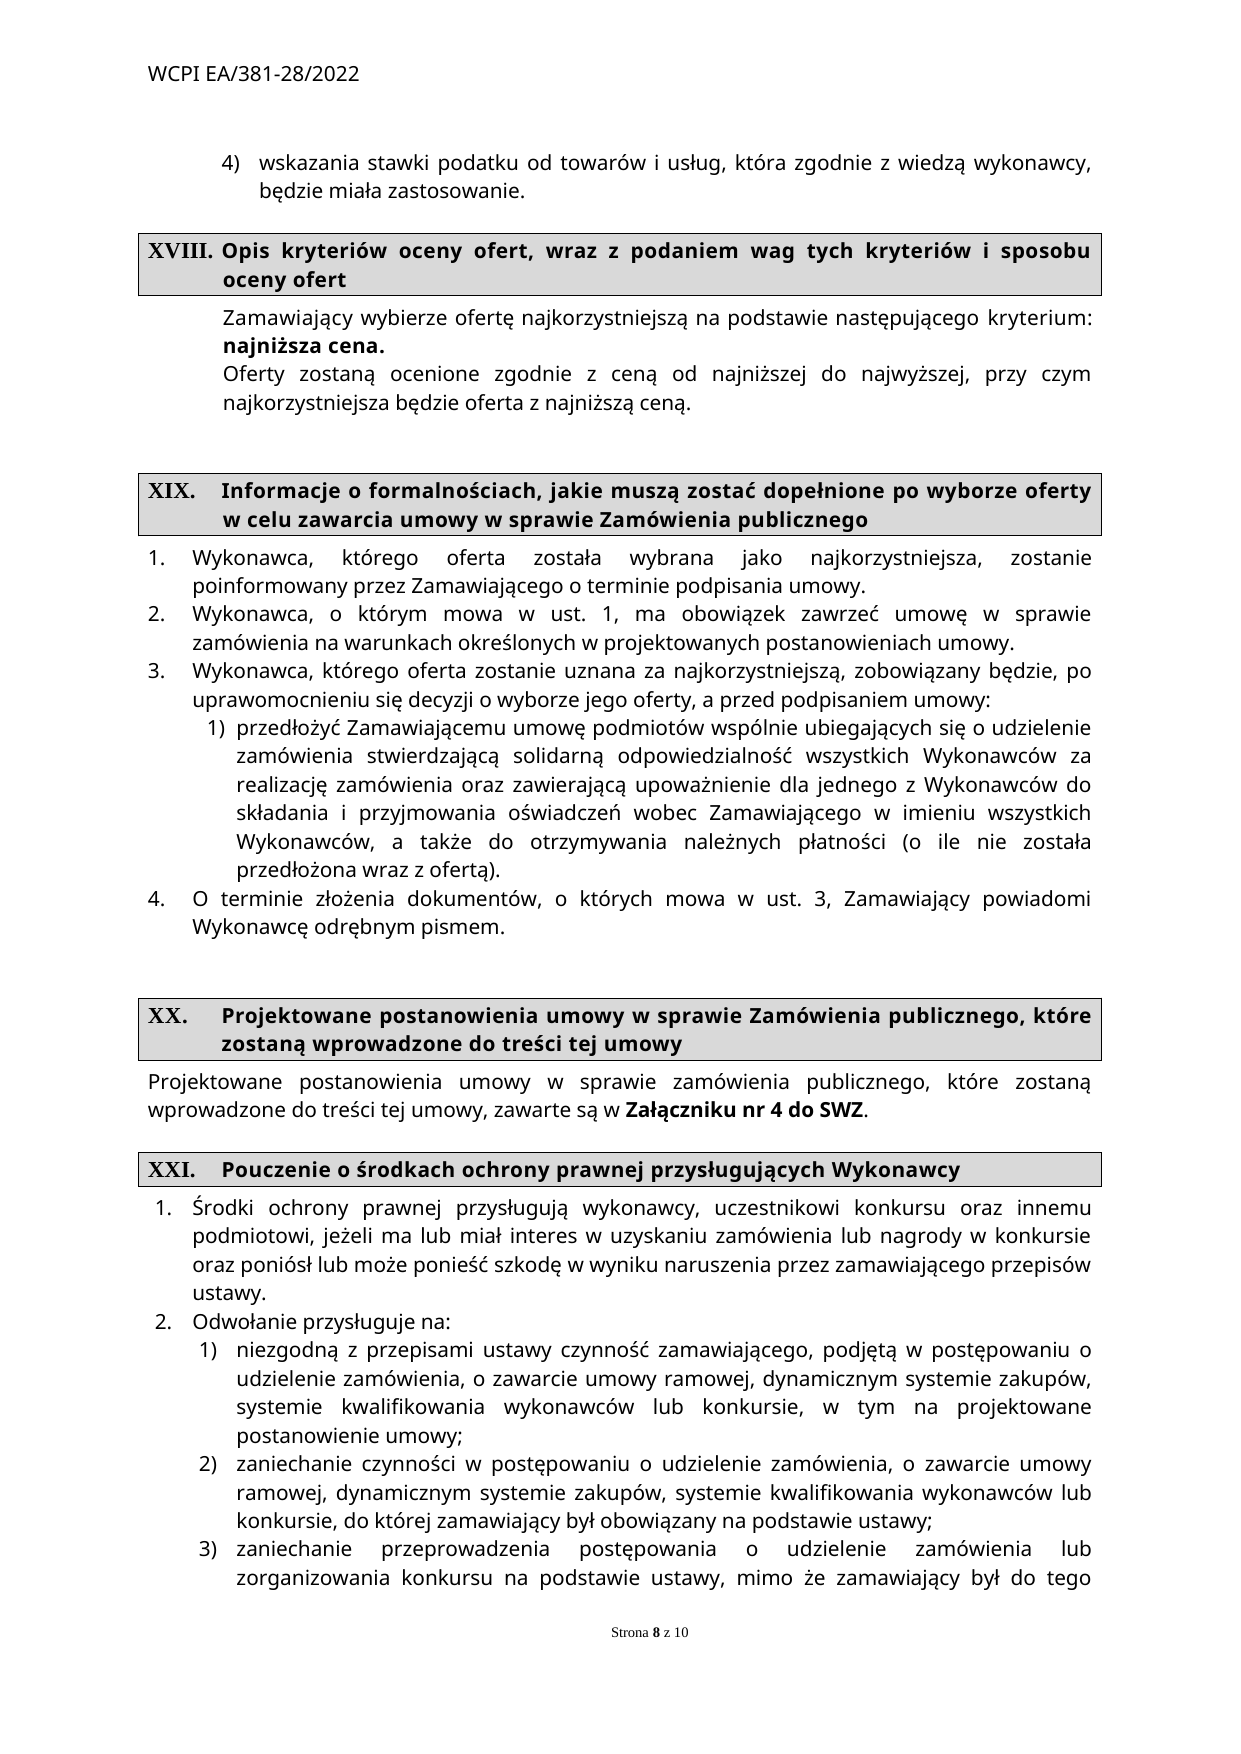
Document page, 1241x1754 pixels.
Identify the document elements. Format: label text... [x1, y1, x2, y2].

list Wykonawca, którego oferta zostanie uznana za najkorzystniejszą, zobowiązany będzie, po uprawomocnieniu się decyzji o wyborze jego oferty, a przed podpisaniem umowy: [148, 656, 1093, 713]
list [199, 1534, 1093, 1591]
list niezgodną z przepisami ustawy czynność zamawiającego, podjętą w postępowaniu o udzielenie zamówienia, o zawarcie umowy ramowej, dynamicznym systemie zakupów, systemie kwalifikowania wykonawców lub konkursie, w tym na projektowane postanowienie umowy; [199, 1335, 1093, 1449]
list zaniechanie czynności w postępowaniu o udzielenie zamówienia, o zawarcie umowy ramowej, dynamicznym systemie zakupów, systemie kwalifikowania wykonawców lub konkursie, do której zamawiający był obowiązany na podstawie ustawy; [199, 1449, 1093, 1534]
list Wykonawca, o którym mowa w ust. 1, ma obowiązek zawrzeć umowę w sprawie zamówienia na warunkach określonych w projektowanych postanowieniach umowy. [148, 599, 1093, 656]
subtitle Informacje o formalnościach, jakie muszą zostać dopełnione po wyborze oferty w celu zawarcia umowy w sprawie Zamówienia publicznego [139, 474, 1101, 535]
list Oferty zostaną ocenione zgodnie z ceną od najniższej do najwyższej, przy czym najkorzystniejsza będzie oferta z najniższą ceną. [223, 359, 1093, 416]
list Środki ochrony prawnej przysługują wykonawcy, uczestnikowi konkursu oraz innemu podmiotowi, jeżeli ma lub miał interes w uzyskaniu zamówienia lub nagrody w konkursie oraz poniósł lub może ponieść szkodę w wyniku naruszenia przez zamawiającego przepisów ustawy. [154, 1193, 1093, 1307]
list Wykonawca, którego oferta została wybrana jako najkorzystniejsza, zostanie poinformowany przez Zamawiającego o terminie podpisania umowy. [148, 543, 1093, 599]
list Zamawiający wybierze ofertę najkorzystniejszą na podstawie następującego kryterium: najniższa cena. [223, 303, 1093, 359]
list Odwołanie przysługuje na: [154, 1307, 1093, 1335]
subtitle Pouczenie o środkach ochrony prawnej przysługujących Wykonawcy [139, 1153, 1101, 1186]
subtitle Projektowane postanowienia umowy w sprawie Zamówienia publicznego, które zostaną wprowadzone do treści tej umowy [139, 999, 1101, 1060]
subtitle Opis kryteriów oceny ofert, wraz z podaniem wag tych kryteriów i sposobu oceny ofert [139, 234, 1101, 295]
list wskazania stawki podatku od towarów i usług, która zgodnie z wiedzą wykonawcy, będzie miała zastosowanie. [221, 148, 1093, 204]
list O terminie złożenia dokumentów, o których mowa w ust. 3, Zamawiający powiadomi Wykonawcę odrębnym pismem. [148, 884, 1093, 941]
text Projektowane postanowienia umowy w sprawie zamówienia publicznego, które zostaną wprowadzone do treści tej umowy, zawarte są w Załączniku nr 4 do SWZ. [148, 1067, 1093, 1124]
list przedłożyć Zamawiającemu umowę podmiotów wspólnie ubiegających się o udzielenie zamówienia stwierdzającą solidarną odpowiedzialność wszystkich Wykonawców za realizację zamówienia oraz zawierającą upoważnienie dla jednego z Wykonawców do składania i przyjmowania oświadczeń wobec Zamawiającego w imieniu wszystkich Wykonawców, a także do otrzymywania należnych płatności (o ile nie została przedłożona wraz z ofertą). [207, 713, 1093, 884]
